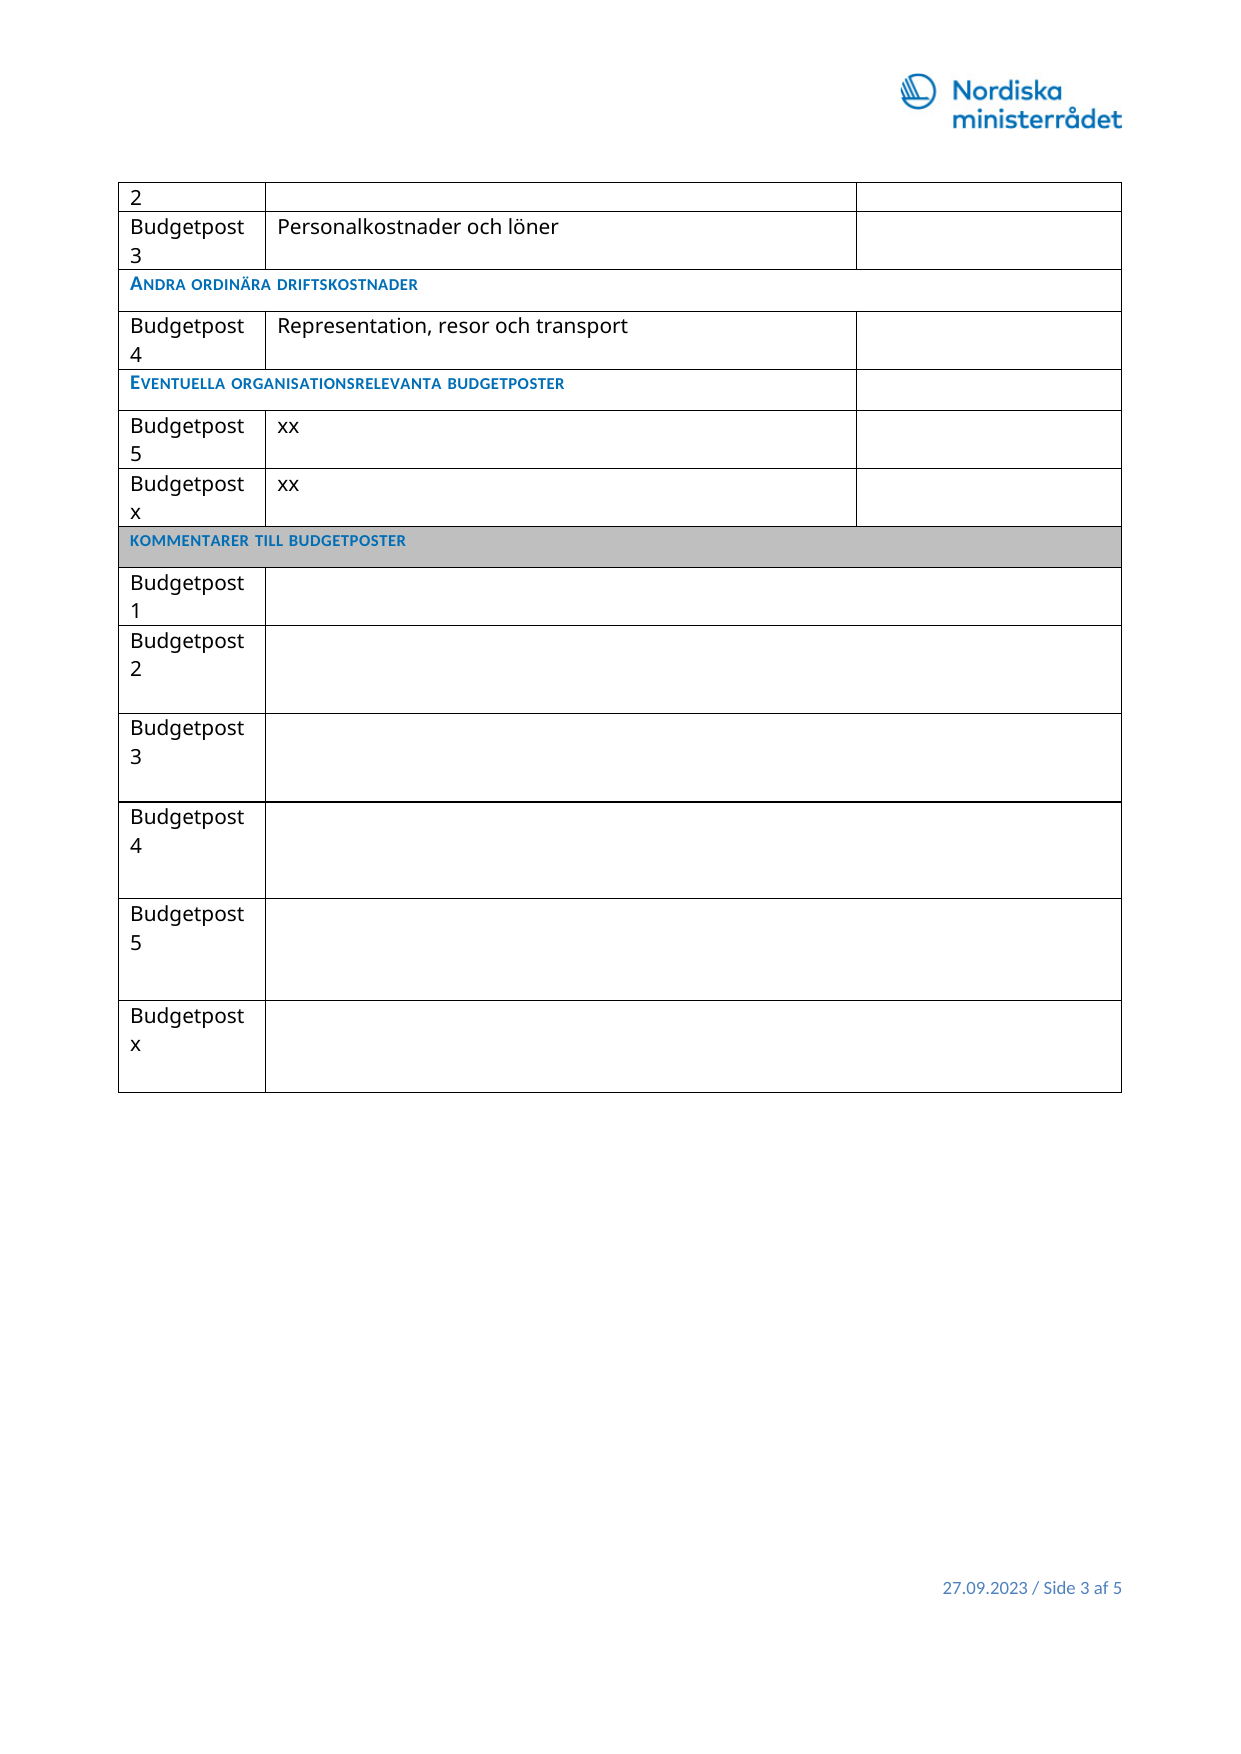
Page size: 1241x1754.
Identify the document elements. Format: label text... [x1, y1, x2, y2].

table_cell Budgetpost x [119, 469, 265, 526]
table_cell [266, 568, 1121, 625]
picture [900, 73, 1123, 129]
table_cell [266, 899, 1121, 1000]
table_cell Budgetpost 5 [119, 899, 265, 1000]
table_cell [266, 183, 856, 211]
table_cell Budgetpost 1 [119, 568, 265, 625]
table_cell Representation, resor och transport [266, 312, 856, 368]
table_cell [857, 411, 1121, 468]
table_cell Eventuella organisationsrelevanta budgetposter [119, 370, 856, 410]
table_cell [266, 1001, 1121, 1092]
table_cell Budgetpost x [119, 1001, 265, 1092]
table_cell [857, 212, 1121, 269]
table_cell [857, 312, 1121, 368]
table_cell [266, 803, 1121, 898]
table_cell Budgetpost 4 [119, 803, 265, 898]
table_cell Budgetpost 4 [119, 312, 265, 368]
table_cell Andra ordinära driftskostnader [119, 270, 1121, 311]
table_cell kommentarer till budgetposter [119, 527, 1121, 567]
table_cell Budgetpost 3 [119, 714, 265, 801]
table_cell [857, 370, 1121, 410]
table_cell [266, 626, 1121, 712]
table_cell Budgetpost 3 [119, 212, 265, 269]
table_cell [857, 183, 1121, 211]
table_cell Budgetpost 2 [119, 183, 265, 211]
table_cell xx [266, 469, 856, 526]
table_cell Budgetpost 5 [119, 411, 265, 468]
table_cell xx [266, 411, 856, 468]
table_cell Budgetpost 2 [119, 626, 265, 712]
table_cell [266, 714, 1121, 801]
table_cell [857, 469, 1121, 526]
table_cell Personalkostnader och löner [266, 212, 856, 269]
